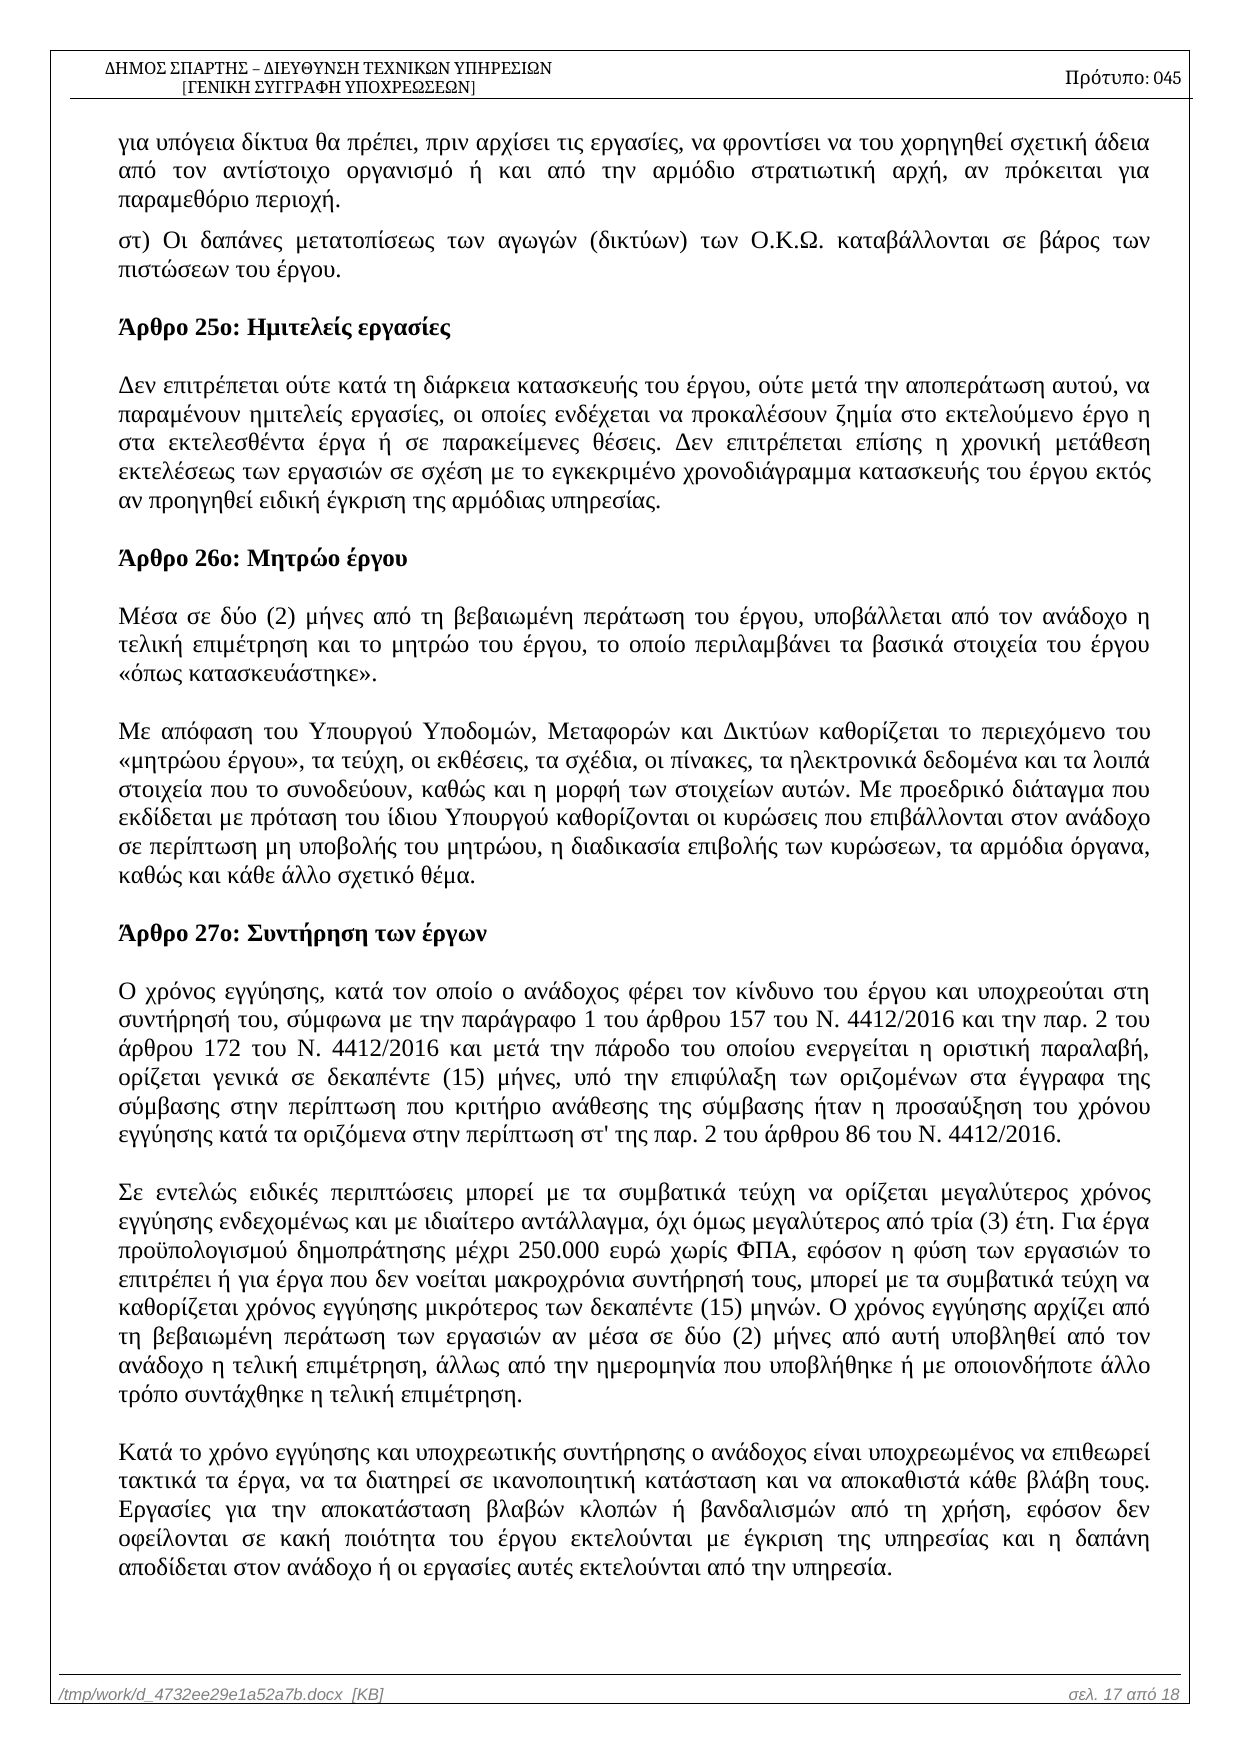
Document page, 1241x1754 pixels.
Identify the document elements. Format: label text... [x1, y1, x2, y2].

text Άρθρο 25ο: Ημιτελείς εργασίες [118, 312, 1152, 341]
text Σε εντελώς ειδικές περιπτώσεις μπορεί με τα συμβατικά τεύχη να ορίζεται μεγαλύτερος χρόνος εγγύησης ενδεχομένως και με ιδιαίτερο αντάλλαγμα, όχι όμως μεγαλύτερος από τρία (3) έτη. Για έργα προϋπολογισμού δημοπράτησης μέχρι 250.000 ευρώ χωρίς ΦΠΑ, εφόσον η φύση των εργασιών το επιτρέπει ή για έργα που δεν νοείται μακροχρόνια συντήρησή τους, μπορεί με τα συμβατικά τεύχη να καθορίζεται χρόνος εγγύησης μικρότερος των δεκαπέντε (15) μηνών. Ο χρόνος εγγύησης αρχίζει από τη βεβαιωμένη περάτωση των εργασιών αν μέσα σε δύο (2) μήνες από αυτή υποβληθεί από τον ανάδοχο η τελική επιμέτρηση, άλλως από την ημερομηνία που υποβλήθηκε ή με οποιονδήποτε άλλο τρόπο συντάχθηκε η τελική επιμέτρηση. [118, 1177, 1152, 1407]
text Μέσα σε δύο (2) μήνες από τη βεβαιωμένη περάτωση του έργου, υποβάλλεται από τον ανάδοχο η τελική επιμέτρηση και το μητρώο του έργου, το οποίο περιλαμβάνει τα βασικά στοιχεία του έργου «όπως κατασκευάστηκε». [118, 601, 1152, 687]
text Κατά το χρόνο εγγύησης και υποχρεωτικής συντήρησης ο ανάδοχος είναι υποχρεωμένος να επιθεωρεί τακτικά τα έργα, να τα διατηρεί σε ικανοποιητική κατάσταση και να αποκαθιστά κάθε βλάβη τους. Εργασίες για την αποκατάσταση βλαβών κλοπών ή βανδαλισμών από τη χρήση, εφόσον δεν οφείλονται σε κακή ποιότητα του έργου εκτελούνται με έγκριση της υπηρεσίας και η δαπάνη αποδίδεται στον ανάδοχο ή οι εργασίες αυτές εκτελούνται από την υπηρεσία. [118, 1437, 1152, 1580]
text στ) Οι δαπάνες μετατοπίσεως των αγωγών (δικτύων) των Ο.Κ.Ω. καταβάλλονται σε βάρος των πιστώσεων του έργου. [118, 225, 1152, 283]
text Ο χρόνος εγγύησης, κατά τον οποίο ο ανάδοχος φέρει τον κίνδυνο του έργου και υποχρεούται στη συντήρησή του, σύμφωνα με την παράγραφο 1 του άρθρου 157 του Ν. 4412/2016 και την παρ. 2 του άρθρου 172 του Ν. 4412/2016 και μετά την πάροδο του οποίου ενεργείται η οριστική παραλαβή, ορίζεται γενικά σε δεκαπέντε (15) μήνες, υπό την επιφύλαξη των οριζομένων στα έγγραφα της σύμβασης στην περίπτωση που κριτήριο ανάθεσης της σύμβασης ήταν η προσαύξηση του χρόνου εγγύησης κατά τα οριζόμενα στην περίπτωση στ' της παρ. 2 του άρθρου 86 του Ν. 4412/2016. [118, 976, 1152, 1148]
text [118, 127, 1152, 213]
text Δεν επιτρέπεται ούτε κατά τη διάρκεια κατασκευής του έργου, ούτε μετά την αποπεράτωση αυτού, να παραμένουν ημιτελείς εργασίες, οι οποίες ενδέχεται να προκαλέσουν ζημία στο εκτελούμενο έργο η στα εκτελεσθέντα έργα ή σε παρακείμενες θέσεις. Δεν επιτρέπεται επίσης η χρονική μετάθεση εκτελέσεως των εργασιών σε σχέση με το εγκεκριμένο χρονοδιάγραμμα κατασκευής του έργου εκτός αν προηγηθεί ειδική έγκριση της αρμόδιας υπηρεσίας. [118, 370, 1152, 514]
text Άρθρο 26ο: Μητρώο έργου [118, 543, 1152, 572]
text Με απόφαση του Υπουργού Υποδομών, Μεταφορών και Δικτύων καθορίζεται το περιεχόμενο του «μητρώου έργου», τα τεύχη, οι εκθέσεις, τα σχέδια, οι πίνακες, τα ηλεκτρονικά δεδομένα και τα λοιπά στοιχεία που το συνοδεύουν, καθώς και η μορφή των στοιχείων αυτών. Με προεδρικό διάταγμα που εκδίδεται με πρόταση του ίδιου Υπουργού καθορίζονται οι κυρώσεις που επιβάλλονται στον ανάδοχο σε περίπτωση μη υποβολής του μητρώου, η διαδικασία επιβολής των κυρώσεων, τα αρμόδια όργανα, καθώς και κάθε άλλο σχετικό θέμα. [118, 716, 1152, 889]
text Άρθρο 27ο: Συντήρηση των έργων [118, 918, 1152, 947]
